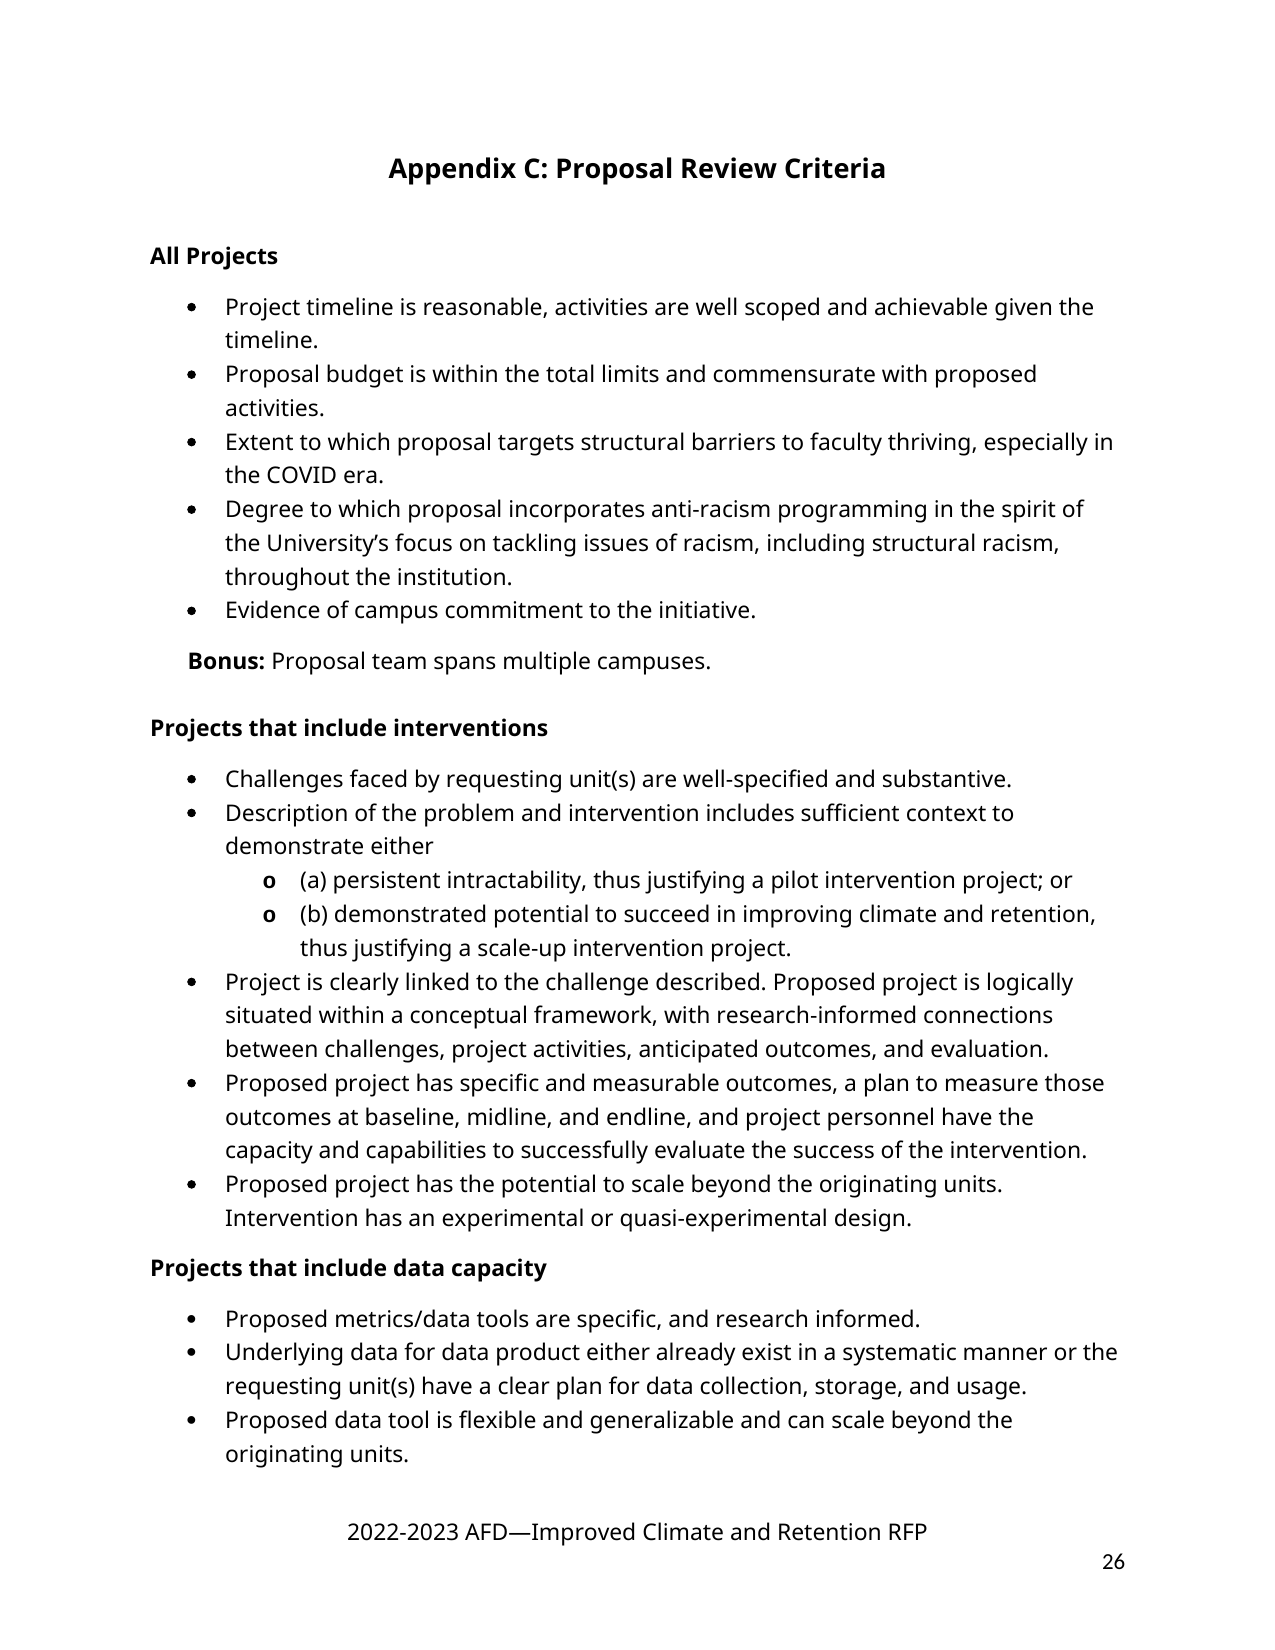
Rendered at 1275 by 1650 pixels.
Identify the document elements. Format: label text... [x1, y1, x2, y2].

list Description of the problem and intervention includes sufficient context to demonstrate either [187, 796, 1125, 861]
list Project timeline is reasonable, activities are well scoped and achievable given the timeline. [187, 291, 1125, 356]
list Proposed metrics/data tools are specific, and research informed. [187, 1302, 1125, 1334]
text Projects that include data capacity [150, 1252, 1125, 1283]
list Proposed project has specific and measurable outcomes, a plan to measure those outcomes at baseline, midline, and endline, and project personnel have the capacity and capabilities to successfully evaluate the success of the intervention. [187, 1067, 1125, 1165]
text Bonus: Proposal team spans multiple campuses. [187, 645, 1125, 676]
list Extent to which proposal targets structural barriers to faculty thriving, especially in the COVID era. [187, 426, 1125, 491]
list Proposal budget is within the total limits and commensurate with proposed activities. [187, 358, 1125, 423]
list Underlying data for data product either already exist in a systematic manner or the requesting unit(s) have a clear plan for data collection, storage, and usage. [187, 1336, 1125, 1401]
list Project is clearly linked to the challenge described. Proposed project is logically situated within a conceptual framework, with research-informed connections between challenges, project activities, anticipated outcomes, and evaluation. [187, 965, 1125, 1064]
list (b) demonstrated potential to succeed in improving climate and retention, thus justifying a scale-up intervention project. [262, 898, 1125, 963]
subtitle Appendix C: Proposal Review Criteria [150, 150, 1125, 187]
text Projects that include interventions [150, 712, 1125, 743]
list Challenges faced by requesting unit(s) are well-specified and substantive. [187, 763, 1125, 794]
list Proposed project has the potential to scale beyond the originating units. Intervention has an experimental or quasi-experimental design. [187, 1168, 1125, 1233]
list Degree to which proposal incorporates anti-racism programming in the spirit of the University’s focus on tackling issues of racism, including structural racism, throughout the institution. [187, 493, 1125, 592]
text All Projects [150, 240, 1125, 271]
list Evidence of campus commitment to the initiative. [187, 594, 1125, 626]
list (a) persistent intractability, thus justifying a pilot intervention project; or [262, 864, 1125, 895]
list Proposed data tool is flexible and generalizable and can scale beyond the originating units. [187, 1404, 1125, 1469]
